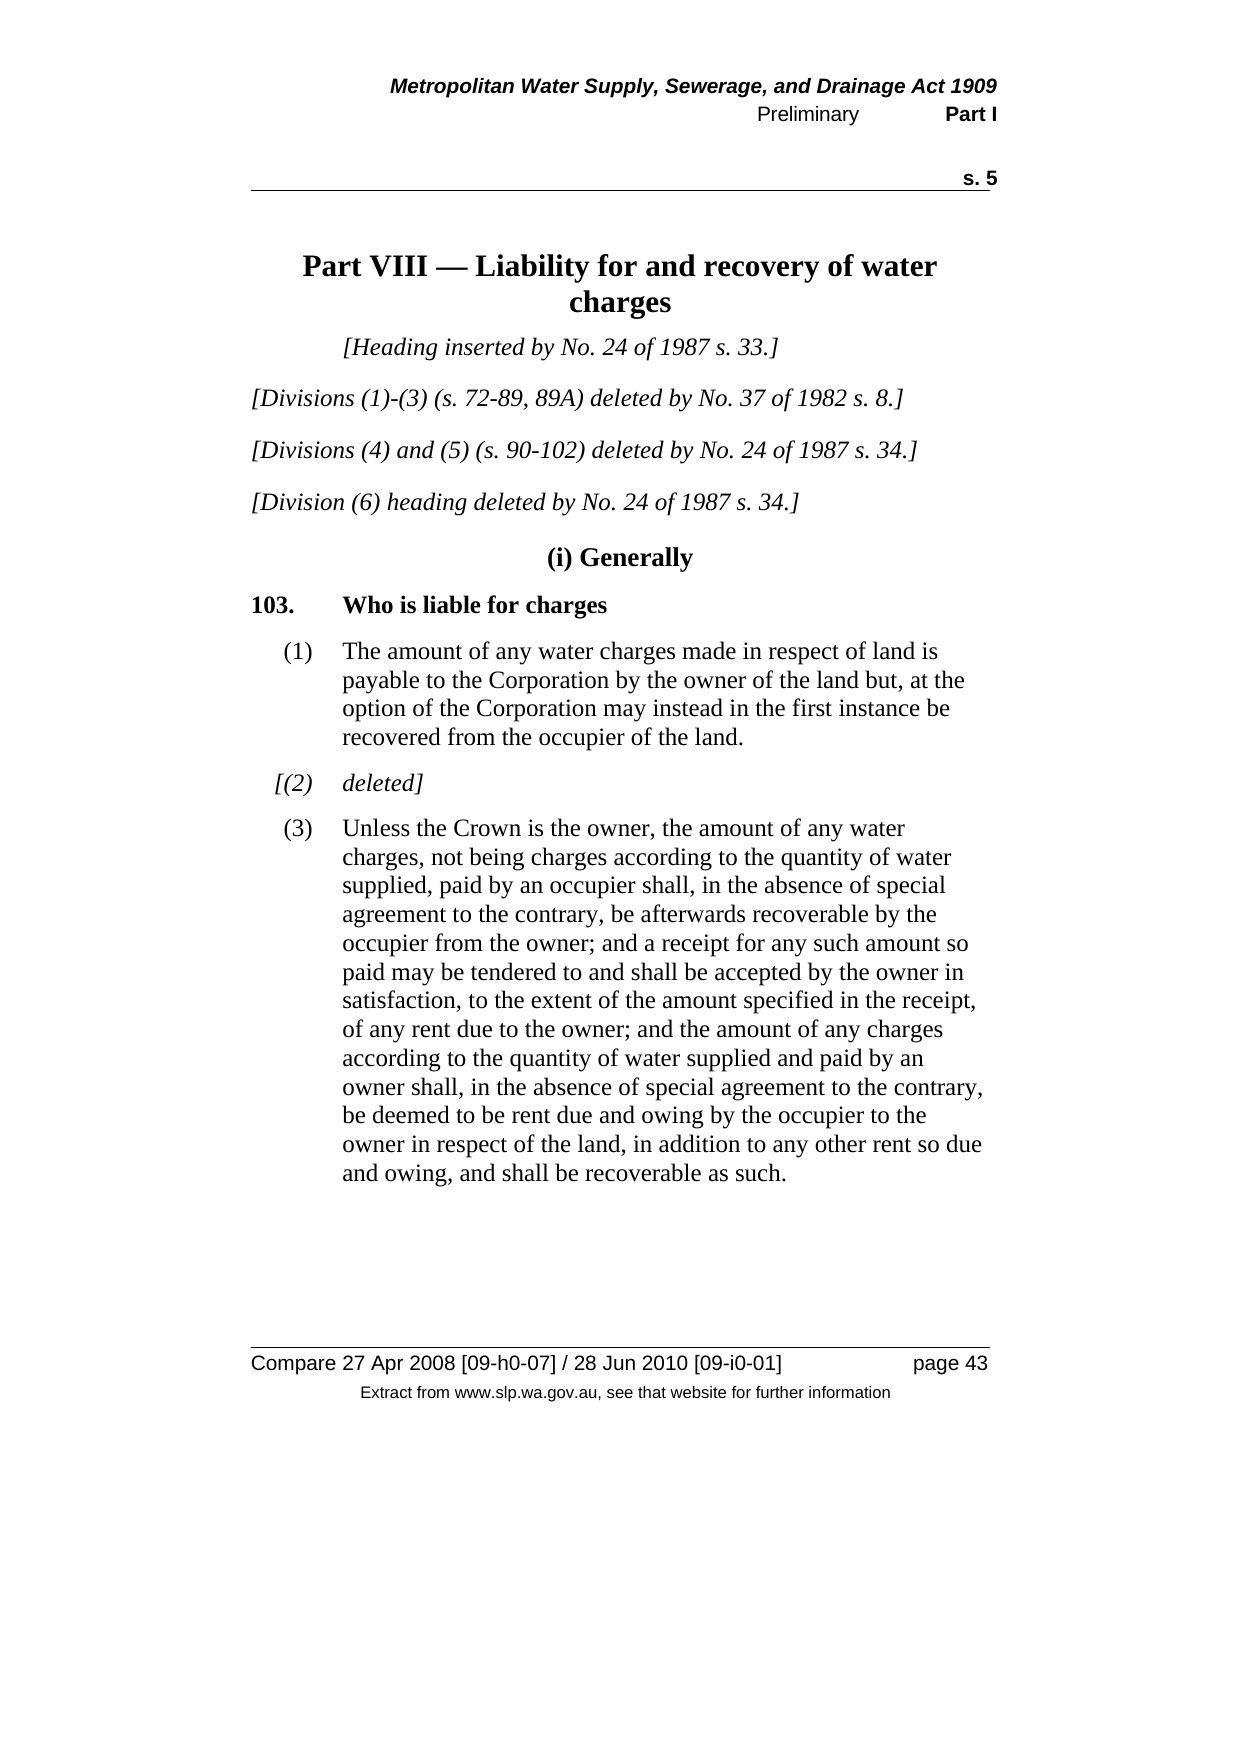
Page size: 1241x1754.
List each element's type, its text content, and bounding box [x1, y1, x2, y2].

subtitle [Heading inserted by No. 24 of 1987 s. 33.] [251, 332, 990, 361]
text [Divisions (1)-(3) (s. 72-89, 89A) deleted by No. 37 of 1982 s. 8.] [251, 383, 990, 412]
text (3) Unless the Crown is the owner, the amount of any water charges, not being charges according to the quantity of water supplied, paid by an occupier shall, in the absence of special agreement to the contrary, be afterwards recoverable by the occupier from the owner; and a receipt for any such amount so paid may be tendered to and shall be accepted by the owner in satisfaction, to the extent of the amount specified in the receipt, of any rent due to the owner; and the amount of any charges according to the quantity of water supplied and paid by an owner shall, in the absence of special agreement to the contrary, be deemed to be rent due and owing by the occupier to the owner in respect of the land, in addition to any other rent so due and owing, and shall be recoverable as such. [251, 813, 990, 1187]
subtitle Part VIII — Liability for and recovery of water charges [251, 247, 990, 319]
text [Divisions (4) and (5) (s. 90-102) deleted by No. 24 of 1987 s. 34.] [251, 435, 990, 464]
text [(2) deleted] [251, 768, 990, 796]
text (1) The amount of any water charges made in respect of land is payable to the Corporation by the owner of the land but, at the option of the Corporation may instead in the first instance be recovered from the occupier of the land. [251, 636, 990, 751]
subtitle (i) Generally [251, 541, 990, 572]
text [Division (6) heading deleted by No. 24 of 1987 s. 34.] [251, 487, 990, 516]
subtitle 103. Who is liable for charges [251, 591, 990, 619]
